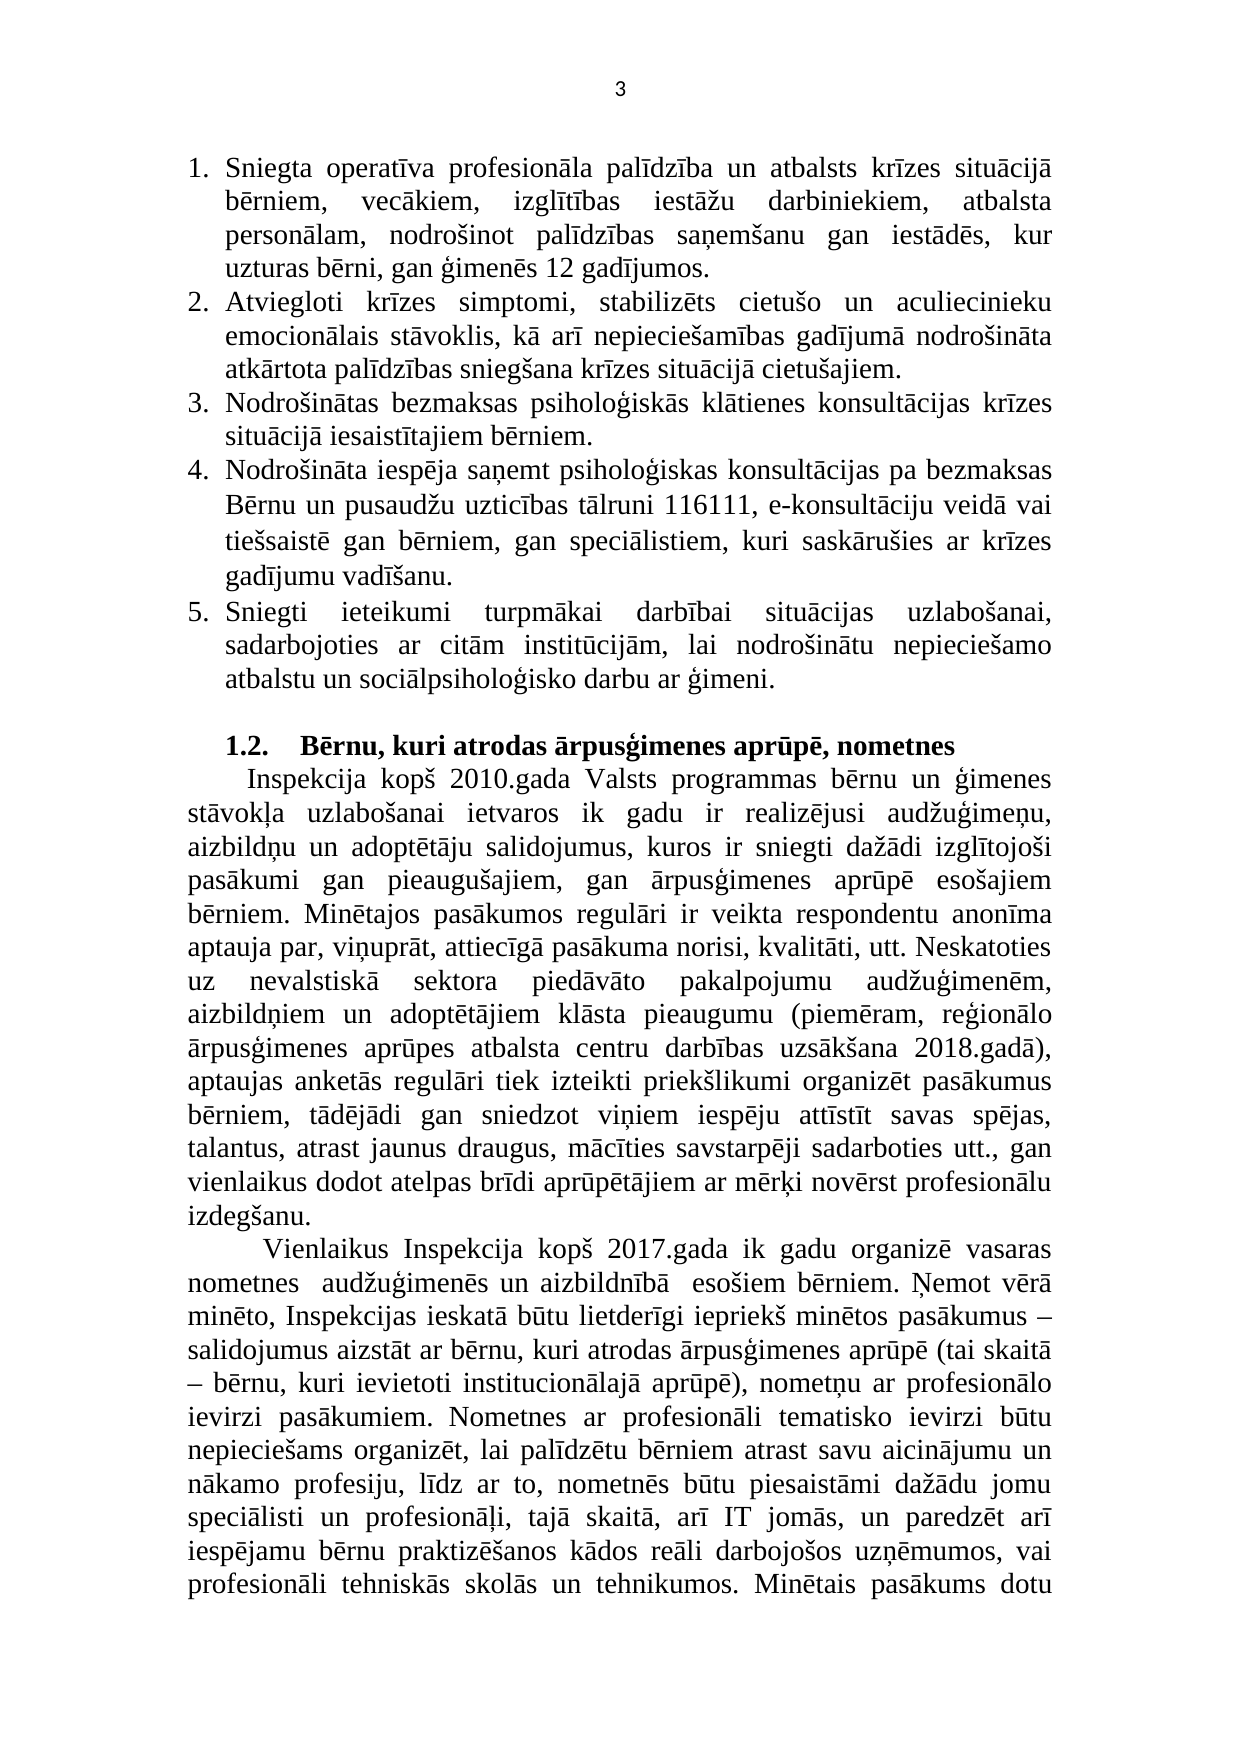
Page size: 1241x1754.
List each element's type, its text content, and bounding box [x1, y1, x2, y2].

list Bērnu, kuri atrodas ārpusģimenes aprūpē, nometnes [225, 728, 1053, 762]
list Sniegti ieteikumi turpmākai darbībai situācijas uzlabošanai, sadarbojoties ar citām institūcijām, lai nodrošinātu nepieciešamo atbalstu un sociālpsiholoģisko darbu ar ģimeni. [187, 594, 1053, 694]
text Inspekcija kopš 2010.gada Valsts programmas bērnu un ģimenes stāvokļa uzlabošanai ietvaros ik gadu ir realizējusi audžuģimeņu, aizbildņu un adoptētāju salidojumus, kuros ir sniegti dažādi izglītojoši pasākumi gan pieaugušajiem, gan ārpusģimenes aprūpē esošajiem bērniem. Minētajos pasākumos regulāri ir veikta respondentu anonīma aptauja par, viņuprāt, attiecīgā pasākuma norisi, kvalitāti, utt. Neskatoties uz nevalstiskā sektora piedāvāto pakalpojumu audžuģimenēm, aizbildņiem un adoptētājiem klāsta pieaugumu (piemēram, reģionālo ārpusģimenes aprūpes atbalsta centru darbības uzsākšana 2018.gadā), aptaujas anketās regulāri tiek izteikti priekšlikumi organizēt pasākumus bērniem, tādējādi gan sniedzot viņiem iespēju attīstīt savas spējas, talantus, atrast jaunus draugus, mācīties savstarpēji sadarboties utt., gan vienlaikus dodot atelpas brīdi aprūpētājiem ar mērķi novērst profesionālu izdegšanu. [187, 762, 1053, 1231]
list Atviegloti krīzes simptomi, stabilizēts cietušo un aculiecinieku emocionālais stāvoklis, kā arī nepieciešamības gadījumā nodrošināta atkārtota palīdzības sniegšana krīzes situācijā cietušajiem. [187, 284, 1053, 385]
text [187, 1231, 1053, 1600]
list Nodrošināta iespēja saņemt psiholoģiskas konsultācijas pa bezmaksas Bērnu un pusaudžu uzticības tālruni 116111, e-konsultāciju veidā vai tiešsaistē gan bērniem, gan speciālistiem, kuri saskārušies ar krīzes gadījumu vadīšanu. [187, 452, 1053, 592]
list Nodrošinātas bezmaksas psiholoģiskās klātienes konsultācijas krīzes situācijā iesaistītajiem bērniem. [187, 385, 1053, 452]
list Sniegta operatīva profesionāla palīdzība un atbalsts krīzes situācijā bērniem, vecākiem, izglītības iestāžu darbiniekiem, atbalsta personālam, nodrošinot palīdzības saņemšanu gan iestādēs, kur uzturas bērni, gan ģimenēs 12 gadījumos. [187, 150, 1053, 284]
